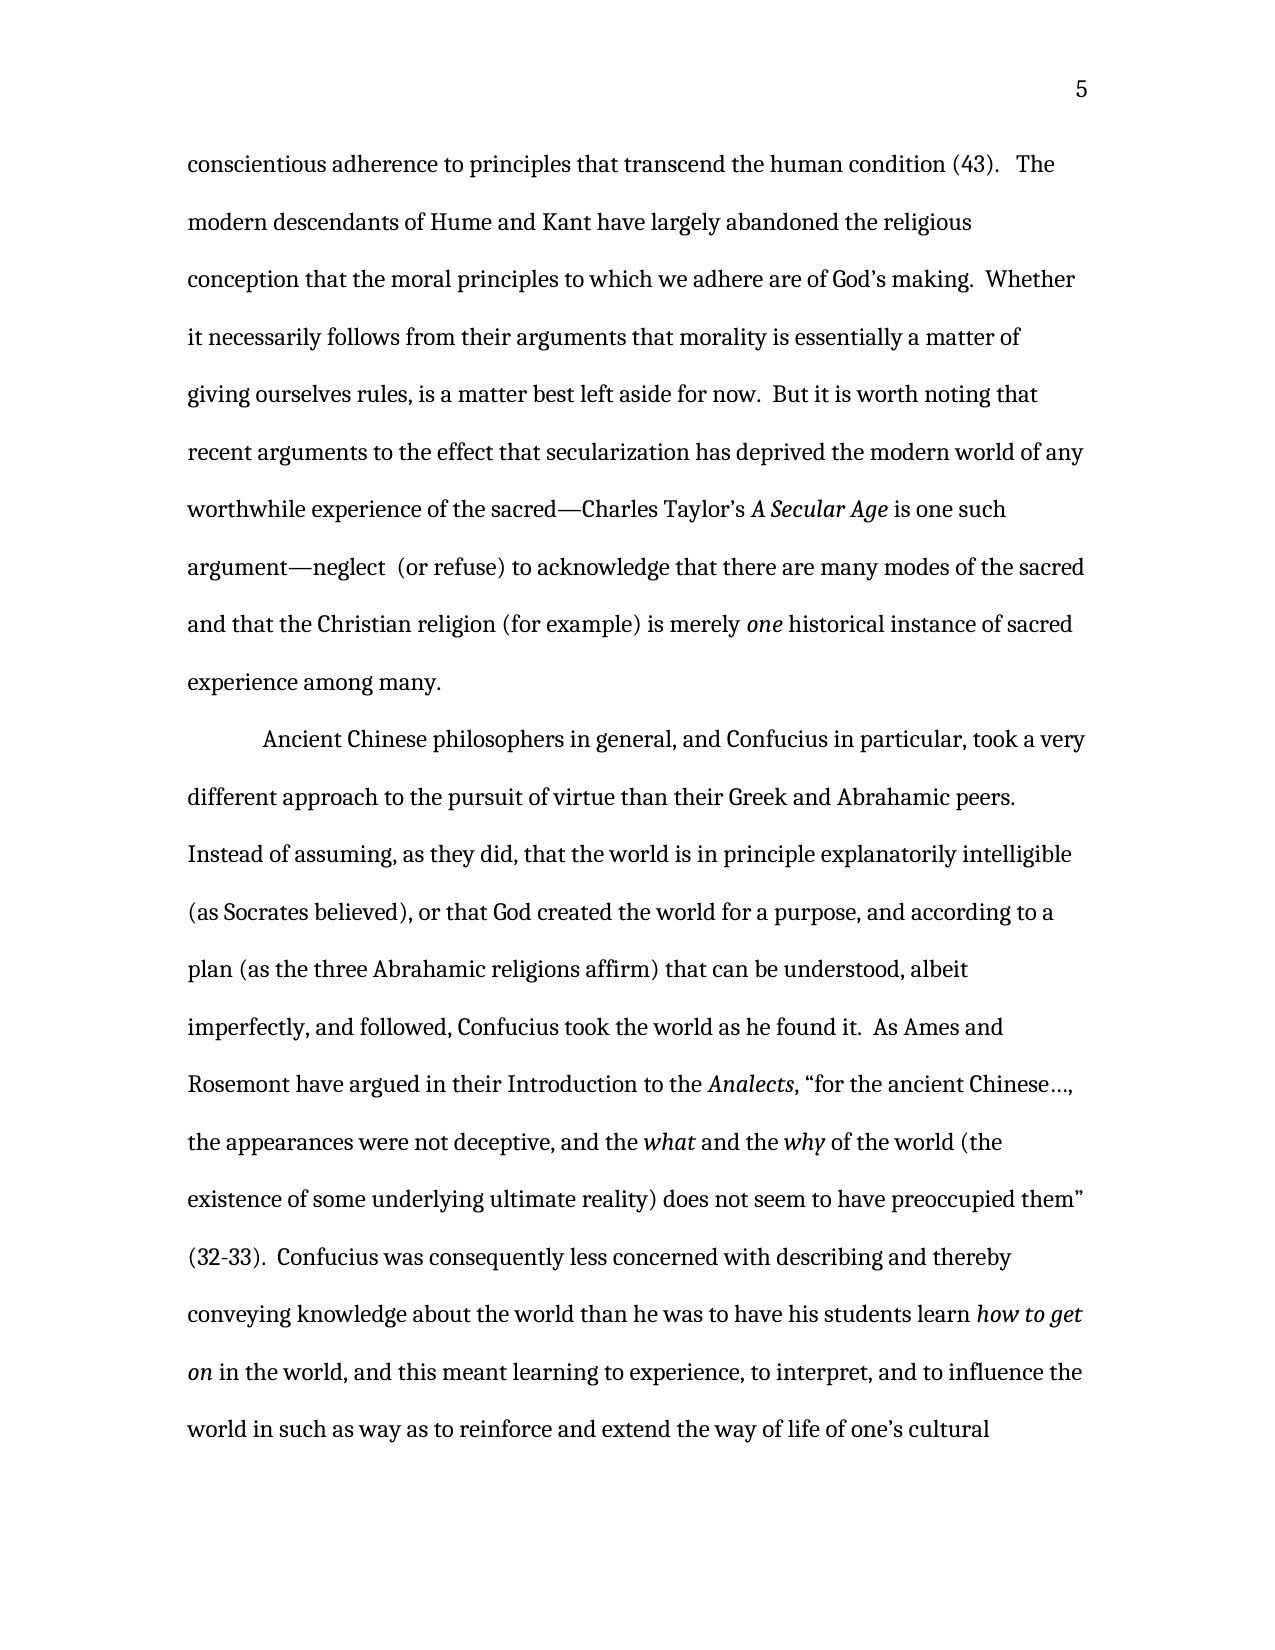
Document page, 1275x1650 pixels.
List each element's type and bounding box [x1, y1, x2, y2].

text [187, 150, 1087, 696]
text [187, 725, 1087, 1444]
